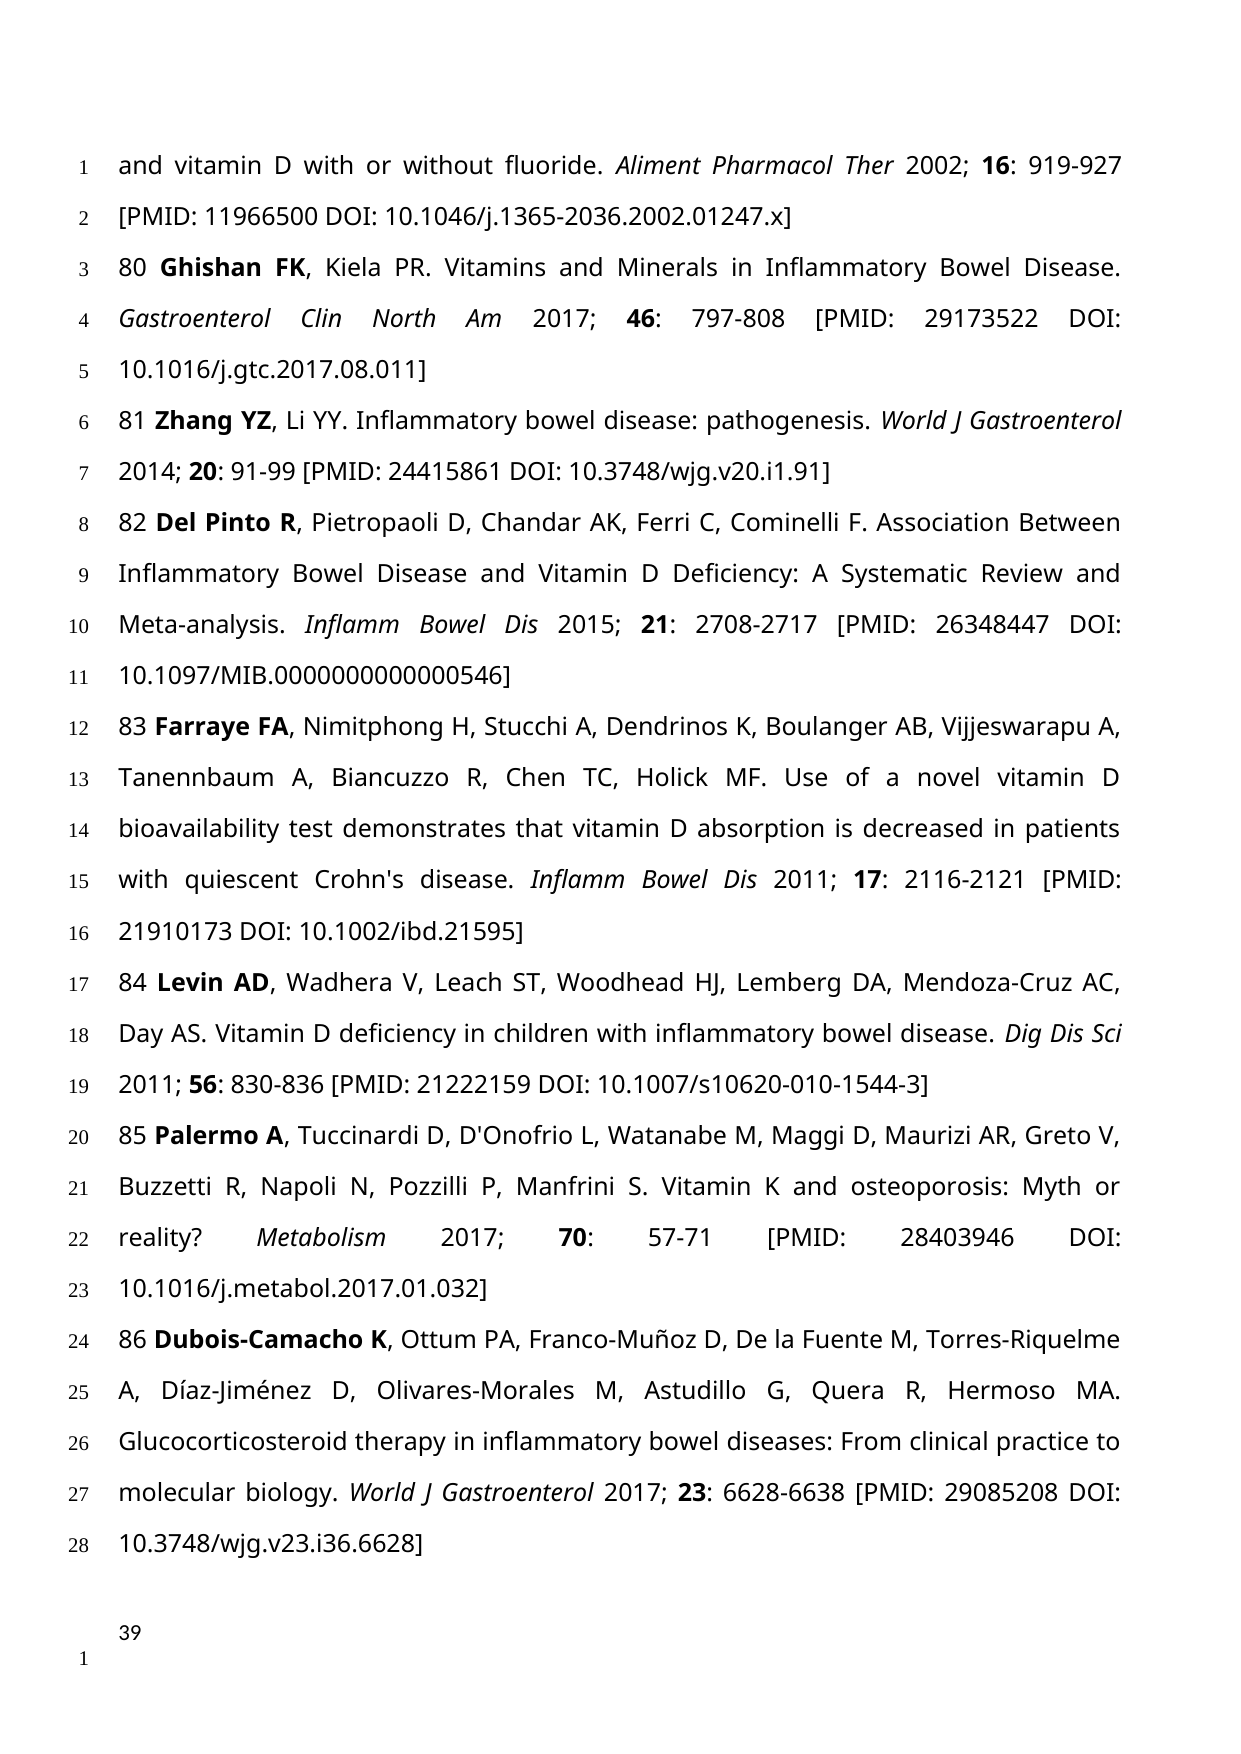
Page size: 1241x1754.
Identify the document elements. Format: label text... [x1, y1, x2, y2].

text 81 Zhang YZ, Li YY. Inflammatory bowel disease: pathogenesis. World J Gastroenterol 2014; 20: 91-99 [PMID: 24415861 DOI: 10.3748/wjg.v20.i1.91] [118, 403, 1122, 488]
text 83 Farraye FA, Nimitphong H, Stucchi A, Dendrinos K, Boulanger AB, Vijjeswarapu A, Tanennbaum A, Biancuzzo R, Chen TC, Holick MF. Use of a novel vitamin D bioavailability test demonstrates that vitamin D absorption is decreased in patients with quiescent Crohn's disease. Inflamm Bowel Dis 2011; 17: 2116-2121 [PMID: 21910173 DOI: 10.1002/ibd.21595] [118, 709, 1122, 947]
text 86 Dubois-Camacho K, Ottum PA, Franco-Muñoz D, De la Fuente M, Torres-Riquelme A, Díaz-Jiménez D, Olivares-Morales M, Astudillo G, Quera R, Hermoso MA. Glucocorticosteroid therapy in inflammatory bowel diseases: From clinical practice to molecular biology. World J Gastroenterol 2017; 23: 6628-6638 [PMID: 29085208 DOI: 10.3748/wjg.v23.i36.6628] [118, 1322, 1122, 1560]
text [118, 148, 1122, 233]
text 84 Levin AD, Wadhera V, Leach ST, Woodhead HJ, Lemberg DA, Mendoza-Cruz AC, Day AS. Vitamin D deficiency in children with inflammatory bowel disease. Dig Dis Sci 2011; 56: 830-836 [PMID: 21222159 DOI: 10.1007/s10620-010-1544-3] [118, 964, 1122, 1100]
text 82 Del Pinto R, Pietropaoli D, Chandar AK, Ferri C, Cominelli F. Association Between Inflammatory Bowel Disease and Vitamin D Deficiency: A Systematic Review and Meta-analysis. Inflamm Bowel Dis 2015; 21: 2708-2717 [PMID: 26348447 DOI: 10.1097/MIB.0000000000000546] [118, 505, 1122, 692]
text 80 Ghishan FK, Kiela PR. Vitamins and Minerals in Inflammatory Bowel Disease. Gastroenterol Clin North Am 2017; 46: 797-808 [PMID: 29173522 DOI: 10.1016/j.gtc.2017.08.011] [118, 250, 1122, 386]
text 85 Palermo A, Tuccinardi D, D'Onofrio L, Watanabe M, Maggi D, Maurizi AR, Greto V, Buzzetti R, Napoli N, Pozzilli P, Manfrini S. Vitamin K and osteoporosis: Myth or reality? Metabolism 2017; 70: 57-71 [PMID: 28403946 DOI: 10.1016/j.metabol.2017.01.032] [118, 1117, 1122, 1304]
